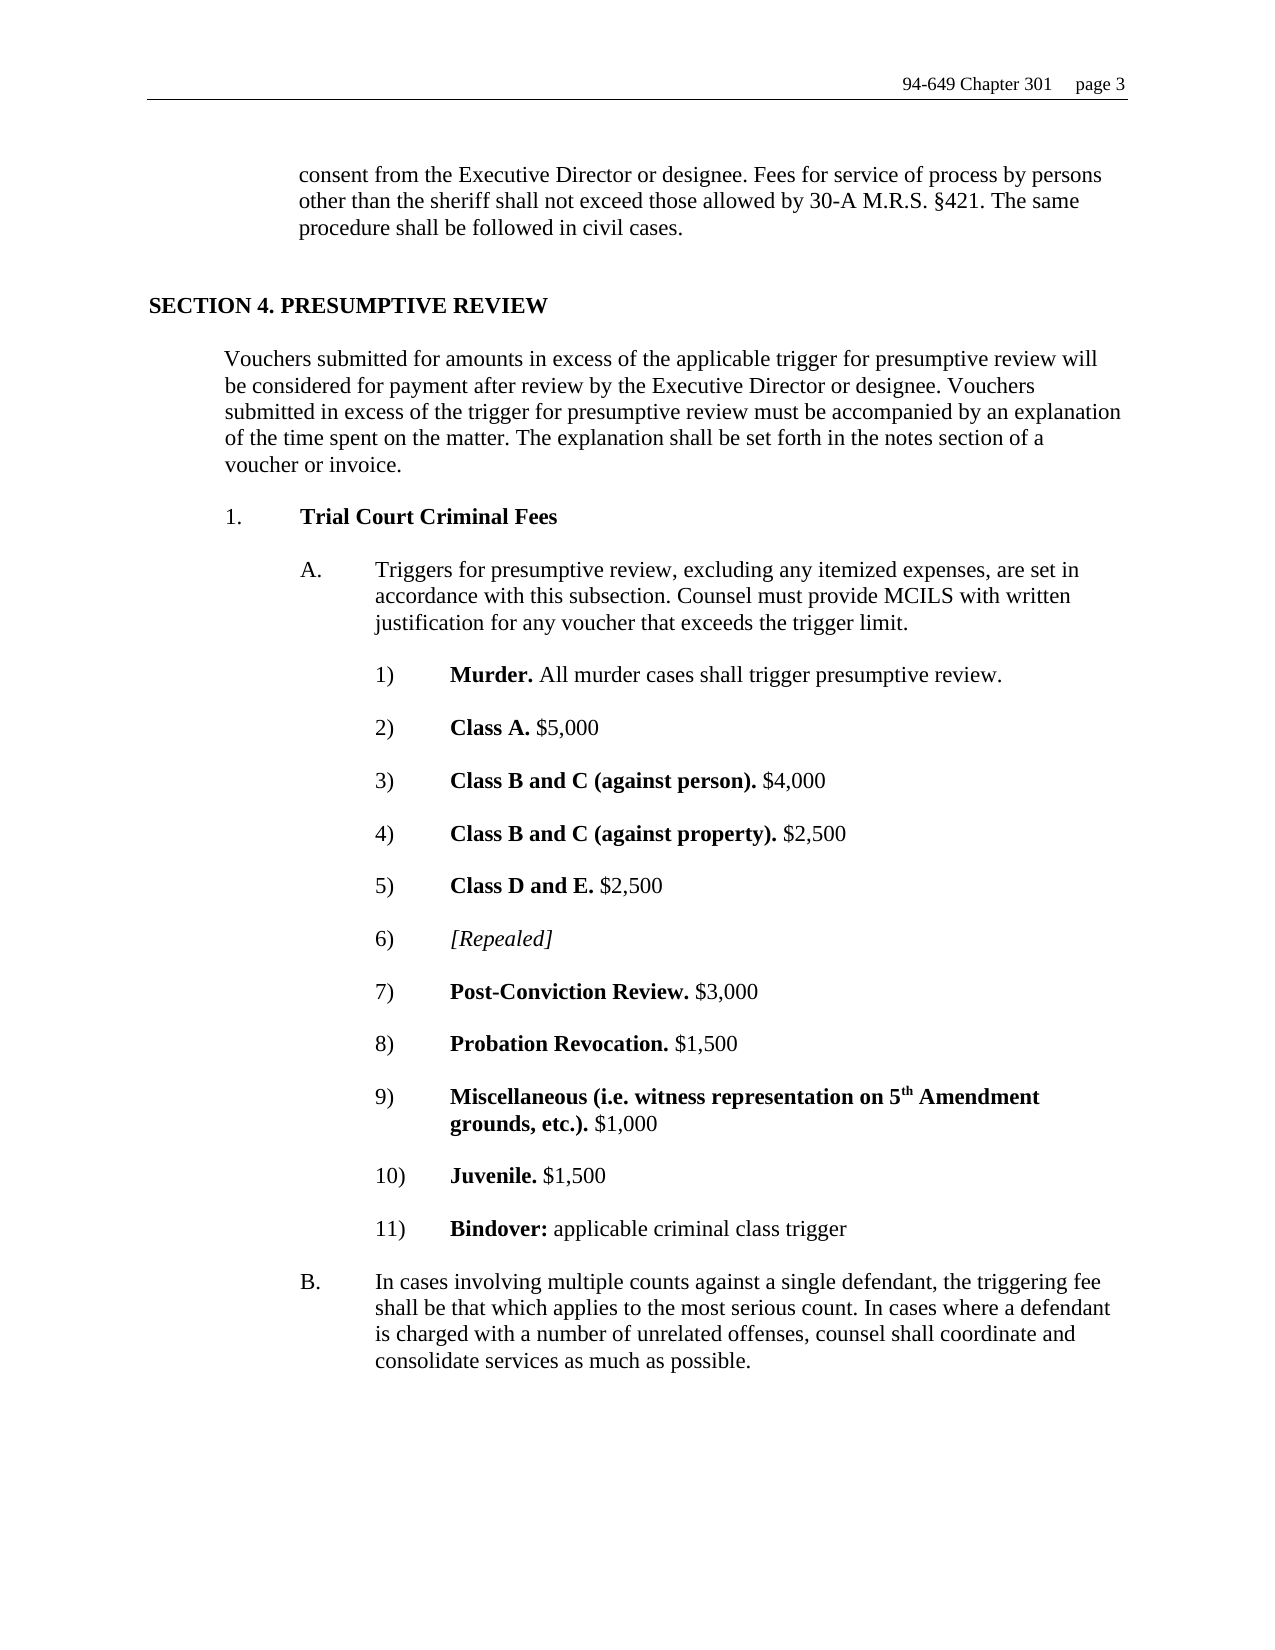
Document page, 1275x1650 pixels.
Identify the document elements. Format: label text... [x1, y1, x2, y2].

list Class A. $5,000 [375, 714, 1124, 741]
list [Repealed] [375, 925, 1124, 951]
text Vouchers submitted for amounts in excess of the applicable trigger for presumptive review will be considered for payment after review by the Executive Director or designee. Vouchers submitted in excess of the trigger for presumptive review must be accompanied by an explanation of the time spent on the matter. The explanation shall be set forth in the notes section of a voucher or invoice. [223, 345, 1124, 477]
list Class D and E. $2,500 [375, 872, 1124, 899]
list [223, 161, 1124, 240]
list Triggers for presumptive review, excluding any itemized expenses, are set in accordance with this subsection. Counsel must provide MCILS with written justification for any voucher that exceeds the trigger limit. [300, 556, 1124, 635]
list Trial Court Criminal Fees [225, 503, 1124, 530]
list Class B and C (against person). $4,000 [375, 767, 1124, 793]
list Murder. All murder cases shall trigger presumptive review. [375, 662, 1124, 688]
list In cases involving multiple counts against a single defendant, the triggering fee shall be that which applies to the most serious count. In cases where a defendant is charged with a number of unrelated offenses, counsel shall coordinate and consolidate services as much as possible. [300, 1268, 1124, 1373]
list Post-Conviction Review. $3,000 [375, 978, 1124, 1004]
text SECTION 4. PRESUMPTIVE REVIEW [148, 293, 1124, 319]
list Bindover: applicable criminal class trigger [375, 1215, 1124, 1241]
list Miscellaneous (i.e. witness representation on 5th Amendment grounds, etc.). $1,000 [375, 1083, 1124, 1136]
list Class B and C (against property). $2,500 [375, 820, 1124, 846]
list Juvenile. $1,500 [375, 1162, 1124, 1189]
list Probation Revocation. $1,500 [375, 1031, 1124, 1057]
